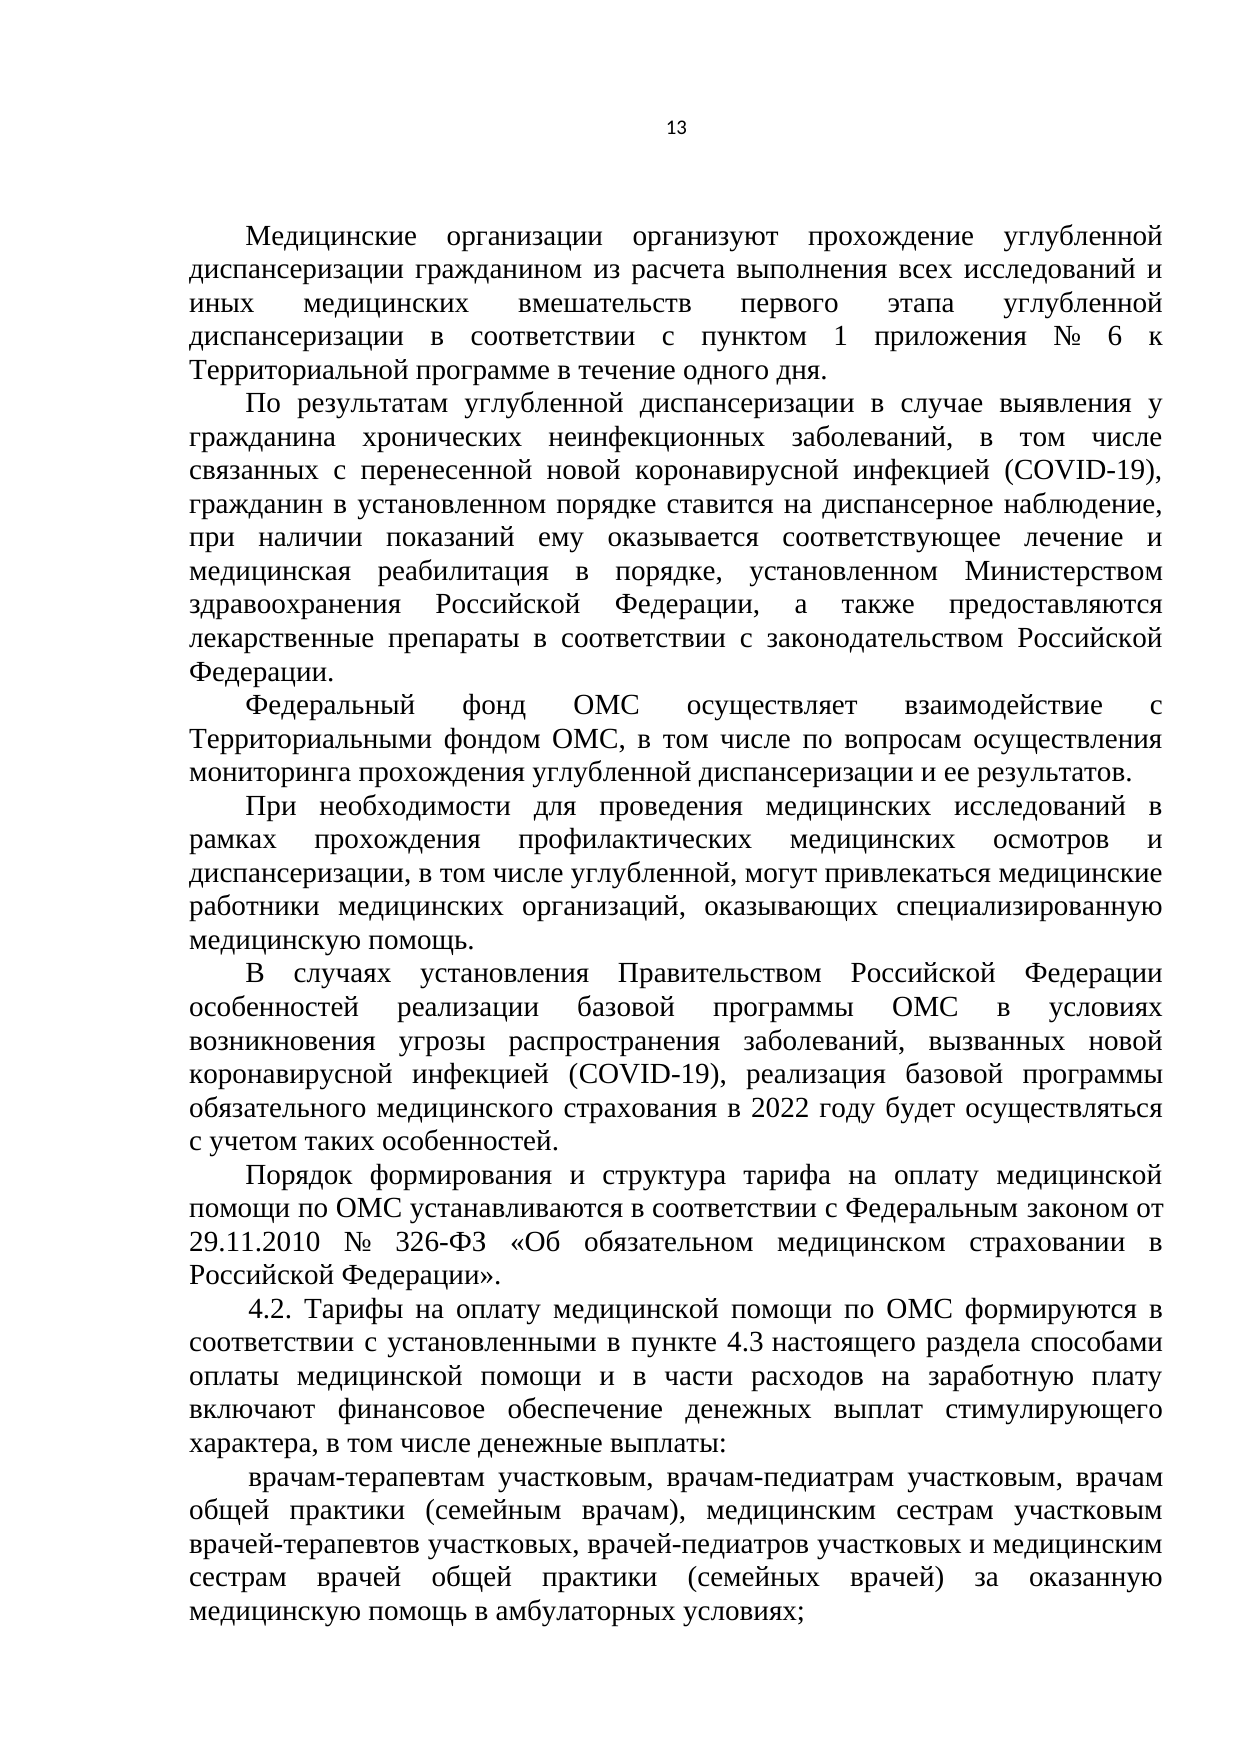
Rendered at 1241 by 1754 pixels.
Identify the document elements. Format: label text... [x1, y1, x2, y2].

text Медицинские организации организуют прохождение углубленной диспансеризации гражданином из расчета выполнения всех исследований и иных медицинских вмешательств первого этапа углубленной диспансеризации в соответствии с пунктом 1 приложения № 6 к Территориальной программе в течение одного дня. [189, 218, 1163, 385]
text В случаях установления Правительством Российской Федерации особенностей реализации базовой программы ОМС в условиях возникновения угрозы распространения заболеваний, вызванных новой коронавирусной инфекцией (COVID-19), реализация базовой программы обязательного медицинского страхования в 2022 году будет осуществляться с учетом таких особенностей. [189, 956, 1163, 1157]
text При необходимости для проведения медицинских исследований в рамках прохождения профилактических медицинских осмотров и диспансеризации, в том числе углубленной, могут привлекаться медицинские работники медицинских организаций, оказывающих специализированную медицинскую помощь. [189, 788, 1163, 956]
text врачам-терапевтам участковым, врачам-педиатрам участковым, врачам общей практики (семейным врачам), медицинским сестрам участковым врачей-терапевтов участковых, врачей-педиатров участковых и медицинским сестрам врачей общей практики (семейных врачей) за оказанную медицинскую помощь в амбулаторных условиях; [189, 1459, 1163, 1626]
text 4.2. Тарифы на оплату медицинской помощи по ОМС формируются в соответствии с установленными в пункте 4.3 настоящего раздела способами оплаты медицинской помощи и в части расходов на заработную плату включают финансовое обеспечение денежных выплат стимулирующего характера, в том числе денежные выплаты: [189, 1291, 1163, 1459]
text Федеральный фонд ОМС осуществляет взаимодействие с Территориальными фондом ОМС, в том числе по вопросам осуществления мониторинга прохождения углубленной диспансеризации и ее результатов. [189, 687, 1163, 788]
text По результатам углубленной диспансеризации в случае выявления у гражданина хронических неинфекционных заболеваний, в том числе связанных с перенесенной новой коронавирусной инфекцией (COVID-19), гражданин в установленном порядке ставится на диспансерное наблюдение, при наличии показаний ему оказывается соответствующее лечение и медицинская реабилитация в порядке, установленном Министерством здравоохранения Российской Федерации, а также предоставляются лекарственные препараты в соответствии с законодательством Российской Федерации. [189, 385, 1163, 687]
text Порядок формирования и структура тарифа на оплату медицинской помощи по ОМС устанавливаются в соответствии с Федеральным законом от 29.11.2010 № 326-ФЗ «Об обязательном медицинском страховании в Российской Федерации». [189, 1157, 1163, 1291]
